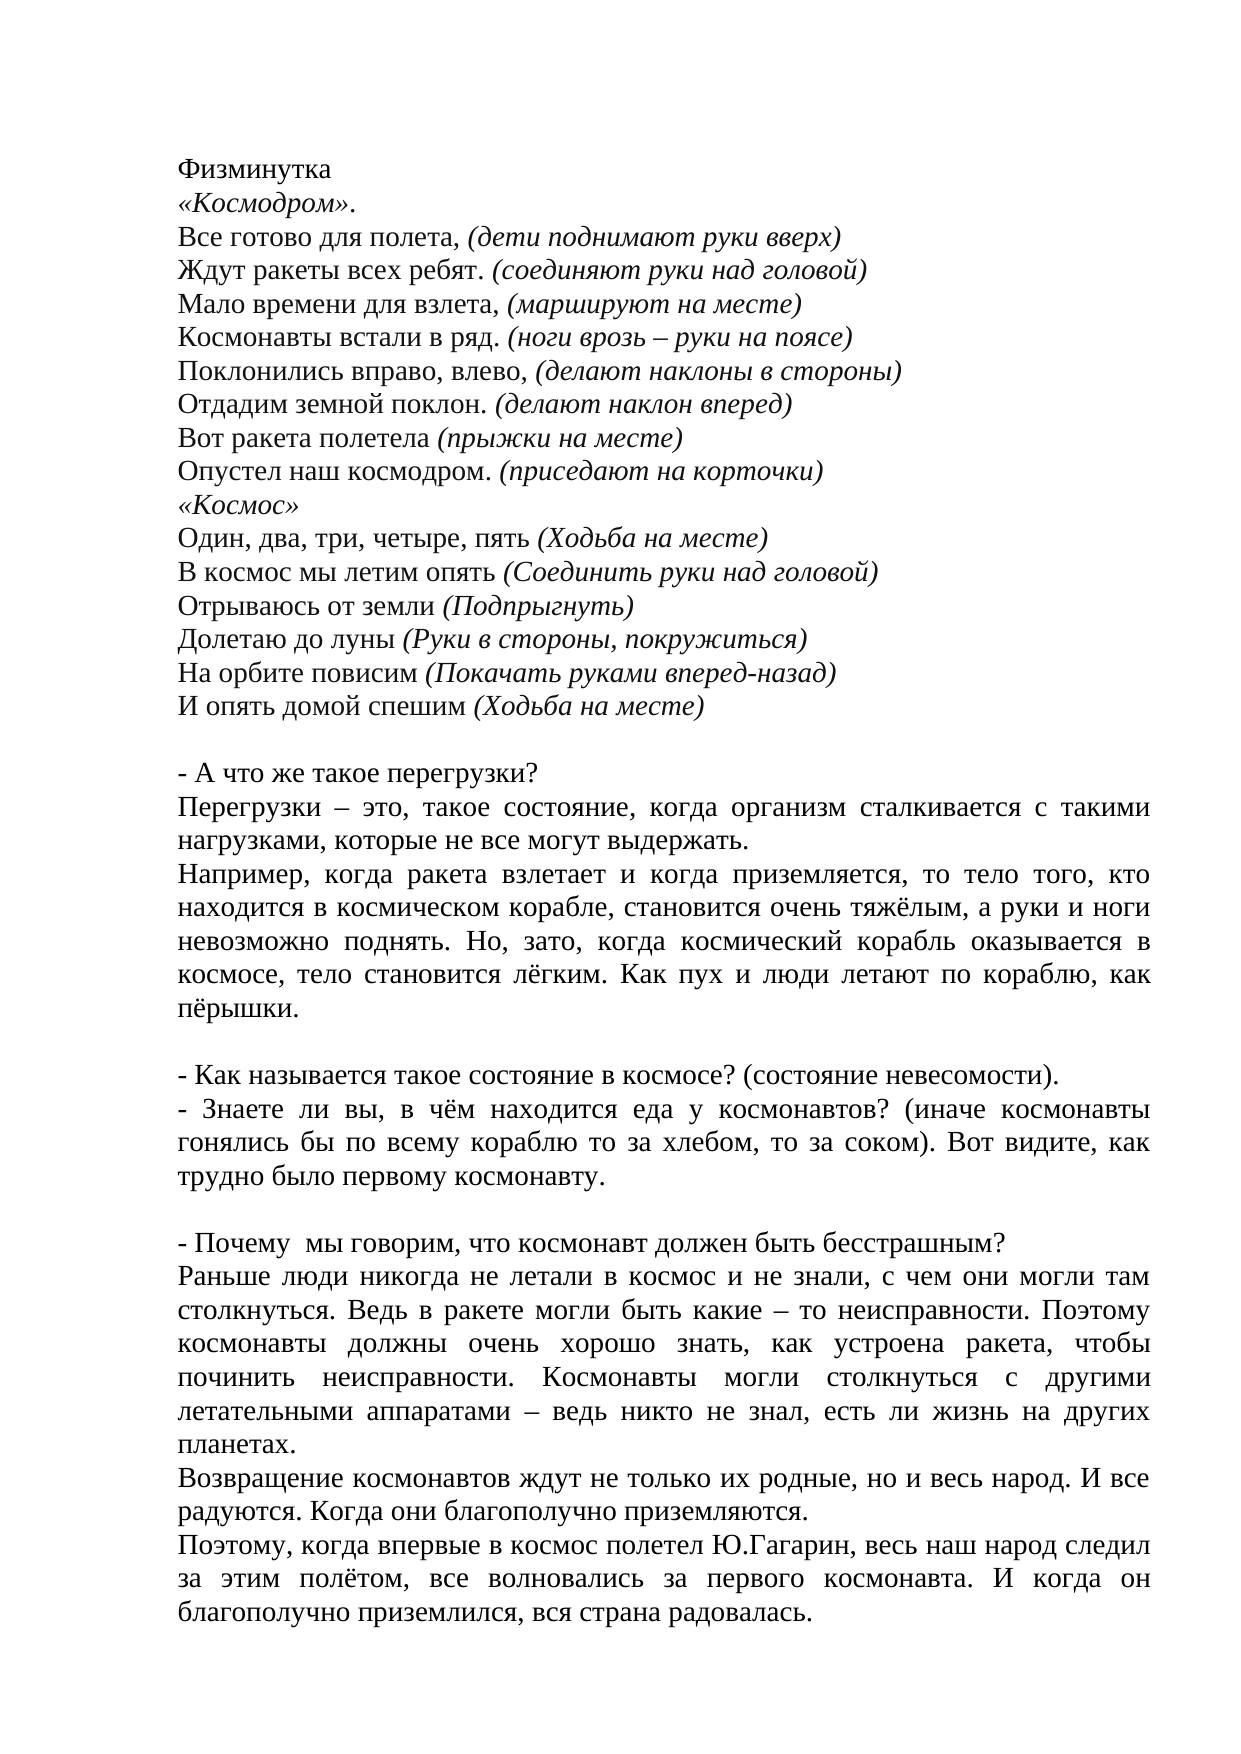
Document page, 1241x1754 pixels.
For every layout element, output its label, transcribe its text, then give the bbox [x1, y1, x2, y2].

text «Космодром». [177, 185, 1152, 219]
text Поэтому, когда впервые в космос полетел Ю.Гагарин, весь наш народ следил за этим полётом, все волновались за первого космонавта. И когда он благополучно приземлился, вся страна радовалась. [177, 1527, 1152, 1627]
text Мало времени для взлета, (маршируют на месте) [177, 286, 1152, 319]
text Долетаю до луны (Руки в стороны, покружиться) [177, 621, 1152, 655]
text - Почему мы говорим, что космонавт должен быть бесстрашным? [177, 1225, 1152, 1258]
text Все готово для полета, (дети поднимают руки вверх) [177, 219, 1152, 252]
text - А что же такое перегрузки? [177, 755, 1152, 789]
text На орбите повисим (Покачать руками вперед-назад) [177, 655, 1152, 688]
text В космос мы летим опять (Соединить руки над головой) [177, 554, 1152, 588]
text «Космос» [177, 487, 1152, 521]
text Ждут ракеты всех ребят. (соединяют руки над головой) [177, 252, 1152, 286]
text Поклонились вправо, влево, (делают наклоны в стороны) [177, 353, 1152, 386]
text Космонавты встали в ряд. (ноги врозь – руки на поясе) [177, 319, 1152, 353]
text Например, когда ракета взлетает и когда приземляется, то тело того, кто находится в космическом корабле, становится очень тяжёлым, а руки и ноги невозможно поднять. Но, зато, когда космический корабль оказывается в космосе, тело становится лёгким. Как пух и люди летают по кораблю, как пёрышки. [177, 856, 1152, 1024]
text Отрываюсь от земли (Подпрыгнуть) [177, 588, 1152, 621]
text - Как называется такое состояние в космосе? (состояние невесомости). [177, 1057, 1152, 1091]
text И опять домой спешим (Ходьба на месте) [177, 688, 1152, 722]
text Физминутка [177, 152, 1152, 185]
text Отдадим земной поклон. (делают наклон вперед) [177, 386, 1152, 420]
text Раньше люди никогда не летали в космос и не знали, с чем они могли там столкнуться. Ведь в ракете могли быть какие – то неисправности. Поэтому космонавты должны очень хорошо знать, как устроена ракета, чтобы починить неисправности. Космонавты могли столкнуться с другими летательными аппаратами – ведь никто не знал, есть ли жизнь на других планетах. [177, 1258, 1152, 1460]
text Опустел наш космодром. (приседают на корточки) [177, 453, 1152, 487]
text Возвращение космонавтов ждут не только их родные, но и весь народ. И все радуются. Когда они благополучно приземляются. [177, 1460, 1152, 1527]
text Вот ракета полетела (прыжки на месте) [177, 420, 1152, 453]
text Перегрузки – это, такое состояние, когда организм сталкивается с такими нагрузками, которые не все могут выдержать. [177, 789, 1152, 856]
text - Знаете ли вы, в чём находится еда у космонавтов? (иначе космонавты гонялись бы по всему кораблю то за хлебом, то за соком). Вот видите, как трудно было первому космонавту. [177, 1091, 1152, 1191]
text Один, два, три, четыре, пять (Ходьба на месте) [177, 521, 1152, 554]
